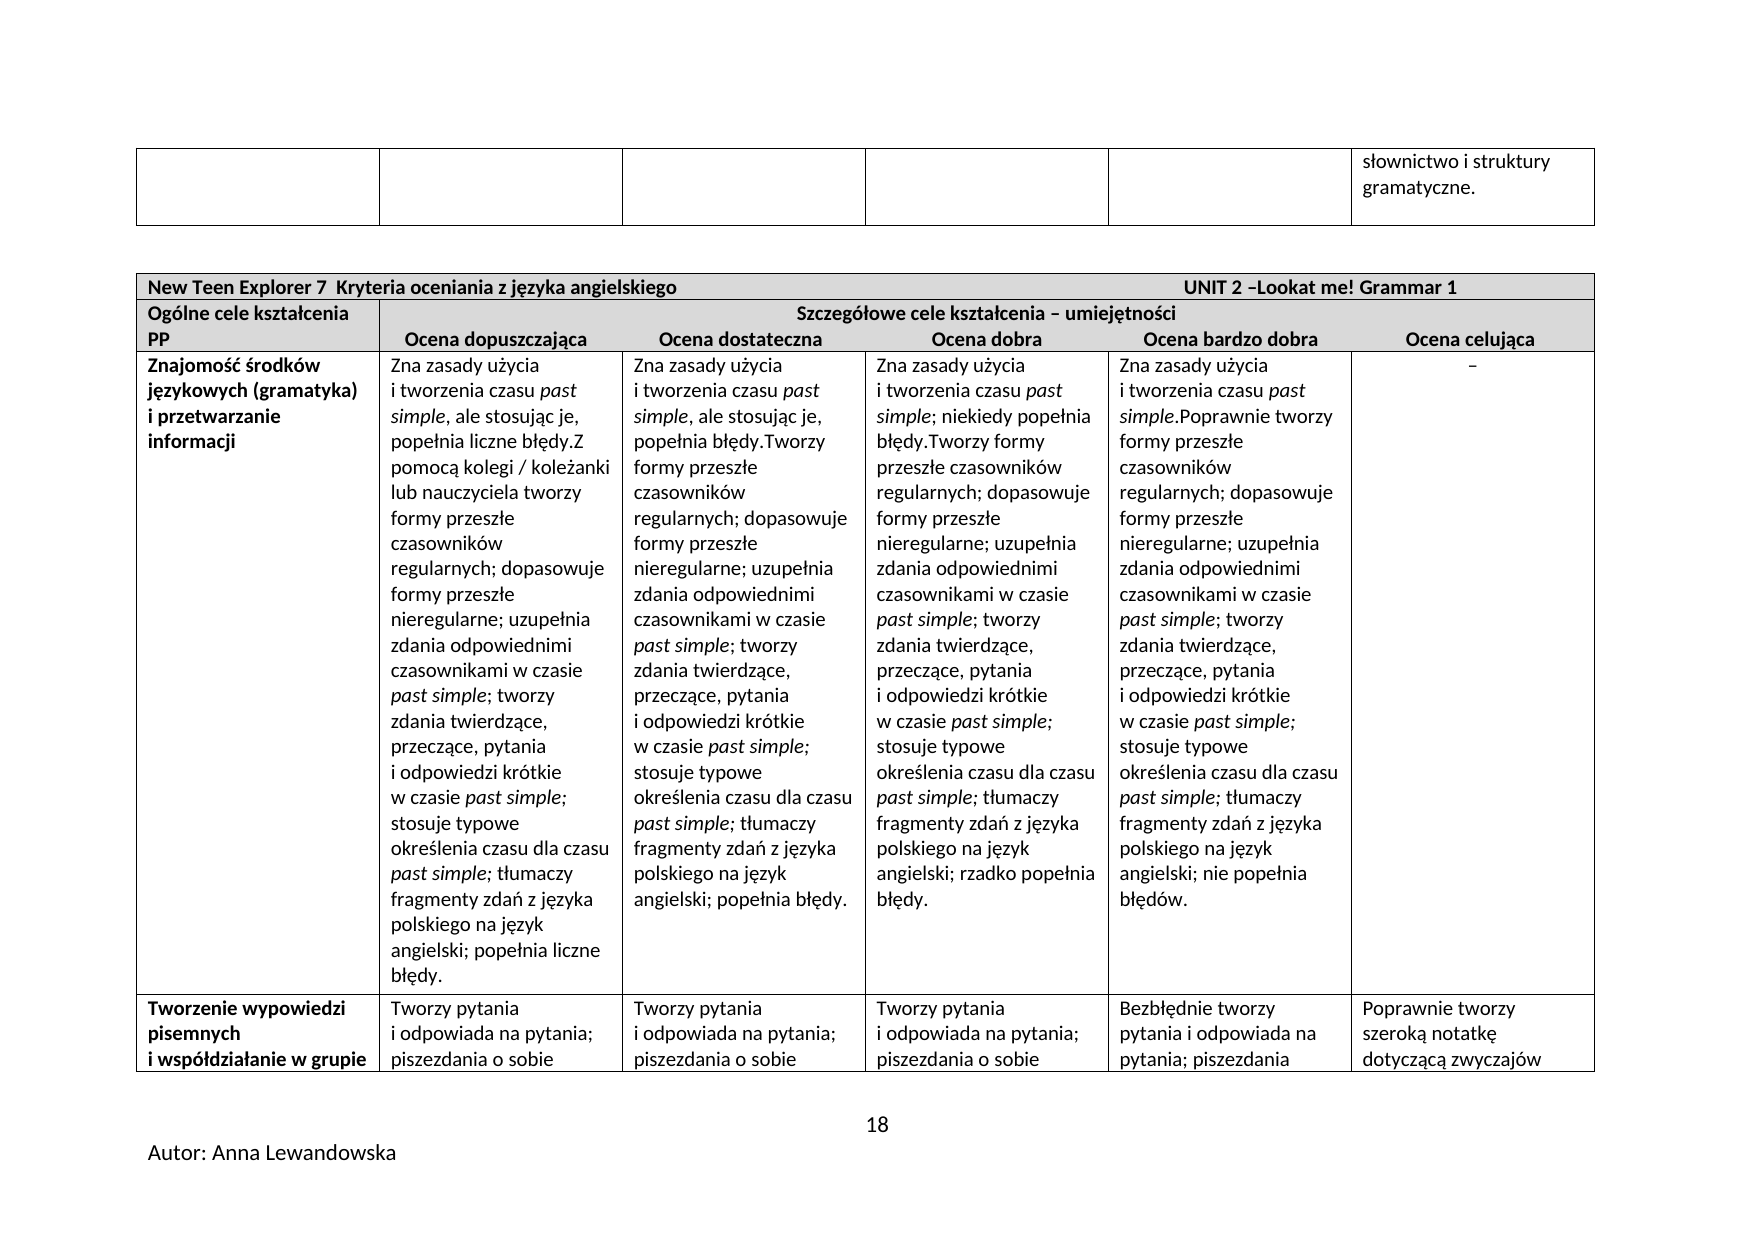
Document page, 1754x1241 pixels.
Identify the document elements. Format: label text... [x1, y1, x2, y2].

table_cell Szczegółowe cele kształcenia – umiejętności Ocena dopuszczająca Ocena dostateczna Ocena dobra Ocena bardzo dobra Ocena celująca [380, 300, 1594, 351]
table_header New Teen Explorer 7 Kryteria oceniania z języka angielskiego UNIT 2 –Lookat me! Grammar 1 [137, 274, 1594, 299]
table_cell Ogólne cele kształcenia PP [137, 300, 379, 351]
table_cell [1109, 995, 1351, 1071]
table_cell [137, 149, 379, 225]
table_cell – [1352, 352, 1594, 994]
table_cell Zna zasady użycia i tworzenia czasu past simple, ale stosując je, popełnia liczne błędy.Z pomocą kolegi / koleżanki lub nauczyciela tworzy formy przeszłe czasowników regularnych; dopasowuje formy przeszłe nieregularne; uzupełnia zdania odpowiednimi czasownikami w czasie past simple; tworzy zdania twierdzące, przeczące, pytania i odpowiedzi krótkie w czasie past simple; stosuje typowe określenia czasu dla czasu past simple; tłumaczy fragmenty zdań z języka polskiego na język angielski; popełnia liczne błędy. [380, 352, 622, 994]
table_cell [623, 149, 865, 225]
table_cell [1352, 149, 1594, 225]
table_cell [1352, 995, 1594, 1071]
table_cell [137, 995, 379, 1071]
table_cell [380, 149, 622, 225]
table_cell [866, 995, 1108, 1071]
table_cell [1109, 149, 1351, 225]
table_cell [380, 995, 622, 1071]
table_cell Zna zasady użycia i tworzenia czasu past simple; niekiedy popełnia błędy.Tworzy formy przeszłe czasowników regularnych; dopasowuje formy przeszłe nieregularne; uzupełnia zdania odpowiednimi czasownikami w czasie past simple; tworzy zdania twierdzące, przeczące, pytania i odpowiedzi krótkie w czasie past simple; stosuje typowe określenia czasu dla czasu past simple; tłumaczy fragmenty zdań z języka polskiego na język angielski; rzadko popełnia błędy. [866, 352, 1108, 994]
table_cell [623, 995, 865, 1071]
table_cell Zna zasady użycia i tworzenia czasu past simple.Poprawnie tworzy formy przeszłe czasowników regularnych; dopasowuje formy przeszłe nieregularne; uzupełnia zdania odpowiednimi czasownikami w czasie past simple; tworzy zdania twierdzące, przeczące, pytania i odpowiedzi krótkie w czasie past simple; stosuje typowe określenia czasu dla czasu past simple; tłumaczy fragmenty zdań z języka polskiego na język angielski; nie popełnia błędów. [1109, 352, 1351, 994]
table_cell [866, 149, 1108, 225]
table_cell Znajomość środków językowych (gramatyka) i przetwarzanie informacji [137, 352, 379, 994]
table_cell Zna zasady użycia i tworzenia czasu past simple, ale stosując je, popełnia błędy.Tworzy formy przeszłe czasowników regularnych; dopasowuje formy przeszłe nieregularne; uzupełnia zdania odpowiednimi czasownikami w czasie past simple; tworzy zdania twierdzące, przeczące, pytania i odpowiedzi krótkie w czasie past simple; stosuje typowe określenia czasu dla czasu past simple; tłumaczy fragmenty zdań z języka polskiego na język angielski; popełnia błędy. [623, 352, 865, 994]
